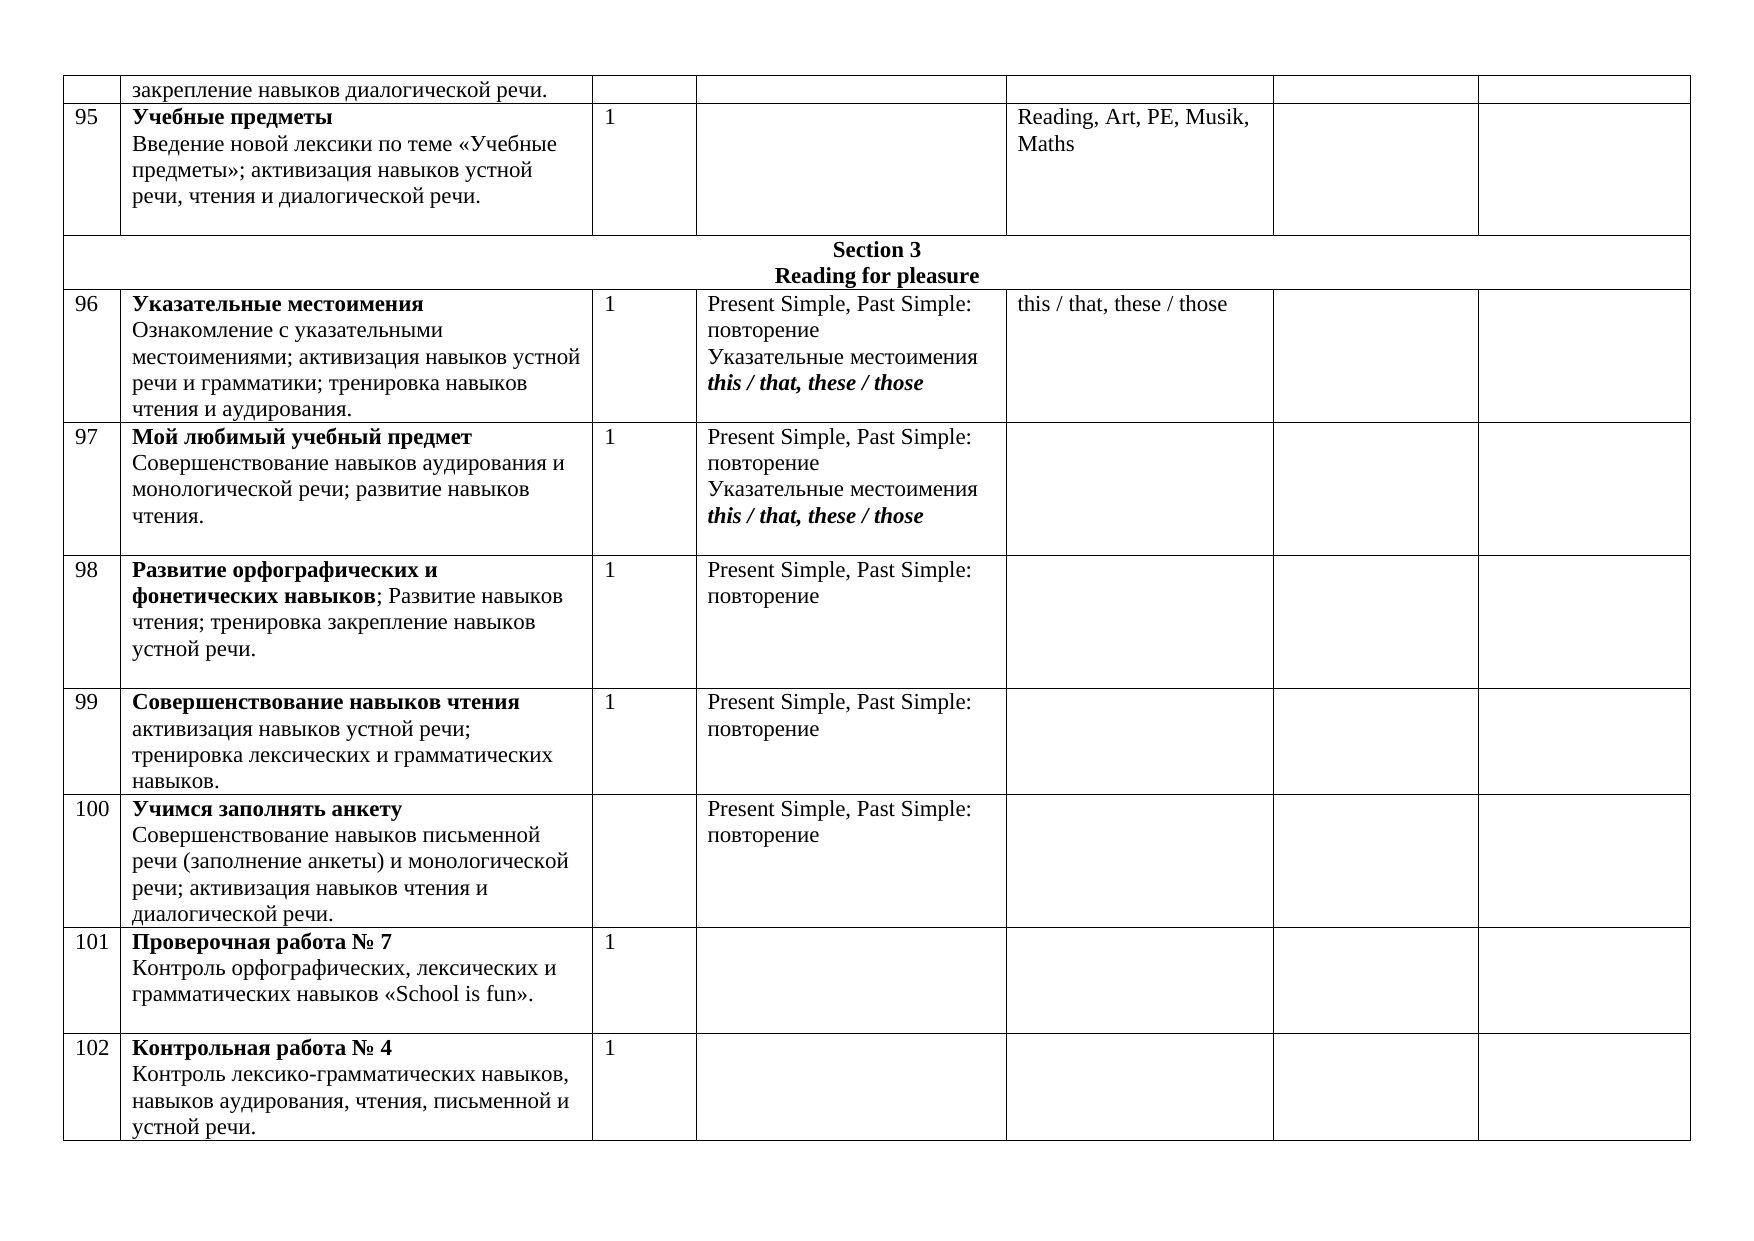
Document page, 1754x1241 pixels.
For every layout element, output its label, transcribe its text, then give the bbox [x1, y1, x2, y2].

table_cell [697, 1034, 1006, 1139]
table_cell [1274, 290, 1478, 422]
table_cell Reading, Art, PE, Musik, Maths [1007, 104, 1273, 235]
table_cell [697, 928, 1006, 1033]
table_cell this / that, these / those [1007, 290, 1273, 422]
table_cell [697, 76, 1006, 102]
table_cell [1007, 556, 1273, 687]
table_cell [1479, 689, 1690, 794]
table_cell [1479, 1034, 1690, 1139]
table_cell 94 [64, 76, 120, 102]
table_cell [697, 104, 1006, 235]
table_cell Указательные местоимения Ознакомление с указательными местоимениями; активизация навыков устной речи и грамматики; тренировка навыков чтения и аудирования. [121, 290, 592, 422]
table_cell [1007, 76, 1273, 102]
table_cell [1007, 928, 1273, 1033]
table_cell Учебные предметы Введение новой лексики по теме «Учебные предметы»; активизация навыков устной речи, чтения и диалогической речи. [121, 104, 592, 235]
table_cell 95 [64, 104, 120, 235]
table_cell [1274, 1034, 1478, 1139]
table_cell [1274, 689, 1478, 794]
table_cell 100 [64, 795, 120, 927]
table_cell [1007, 423, 1273, 554]
table_cell 1 [593, 423, 696, 554]
table_cell [1274, 76, 1478, 102]
table_cell [1274, 104, 1478, 235]
table_cell Section 3 Reading for pleasure [64, 236, 1690, 289]
table_cell Проверочная работа № 7 Контроль орфографических, лексических и грамматических навыков «School is fun». [121, 928, 592, 1033]
table_cell [593, 795, 696, 927]
table_cell 1 [593, 76, 696, 102]
table_cell 97 [64, 423, 120, 554]
table_cell 1 [593, 1034, 696, 1139]
table_cell Учимся заполнять анкету Совершенствование навыков письменной речи (заполнение анкеты) и монологической речи; активизация навыков чтения и диалогической речи. [121, 795, 592, 927]
table_cell [1007, 689, 1273, 794]
table_cell Present Simple, Past Simple: повторение Указательные местоимения this / that, these / those [697, 290, 1006, 422]
table_cell Present Simple, Past Simple: повторение [697, 689, 1006, 794]
table_cell [1007, 795, 1273, 927]
table_cell Развитие орфографических и фонетических навыков; Развитие навыков чтения; тренировка закрепление навыков устной речи. [121, 556, 592, 687]
table_cell [1479, 76, 1690, 102]
table_cell 1 [593, 928, 696, 1033]
table_cell Present Simple, Past Simple: повторение Указательные местоимения this / that, these / those [697, 423, 1006, 554]
table_cell [1479, 795, 1690, 927]
table_cell [1479, 928, 1690, 1033]
table_cell [1479, 423, 1690, 554]
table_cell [121, 76, 592, 102]
table_cell 96 [64, 290, 120, 422]
table_cell [1274, 423, 1478, 554]
table_cell 1 [593, 290, 696, 422]
table_cell [1274, 556, 1478, 687]
table_cell 99 [64, 689, 120, 794]
table_cell Present Simple, Past Simple: повторение [697, 556, 1006, 687]
table_cell 101 [64, 928, 120, 1033]
table_cell [1479, 556, 1690, 687]
table_cell 1 [593, 556, 696, 687]
table_cell Контрольная работа № 4 Контроль лексико-грамматических навыков, навыков аудирования, чтения, письменной и устной речи. [121, 1034, 592, 1139]
table_cell Совершенствование навыков чтения активизация навыков устной речи; тренировка лексических и грамматических навыков. [121, 689, 592, 794]
table_cell 98 [64, 556, 120, 687]
table_cell Мой любимый учебный предмет Совершенствование навыков аудирования и монологической речи; развитие навыков чтения. [121, 423, 592, 554]
table_cell 1 [593, 689, 696, 794]
table_cell 102 [64, 1034, 120, 1139]
table_cell [1274, 795, 1478, 927]
table_cell 1 [593, 104, 696, 235]
table_cell [1479, 104, 1690, 235]
table_cell [1274, 928, 1478, 1033]
table_cell Present Simple, Past Simple: повторение [697, 795, 1006, 927]
table_cell [1007, 1034, 1273, 1139]
table_cell [1479, 290, 1690, 422]
